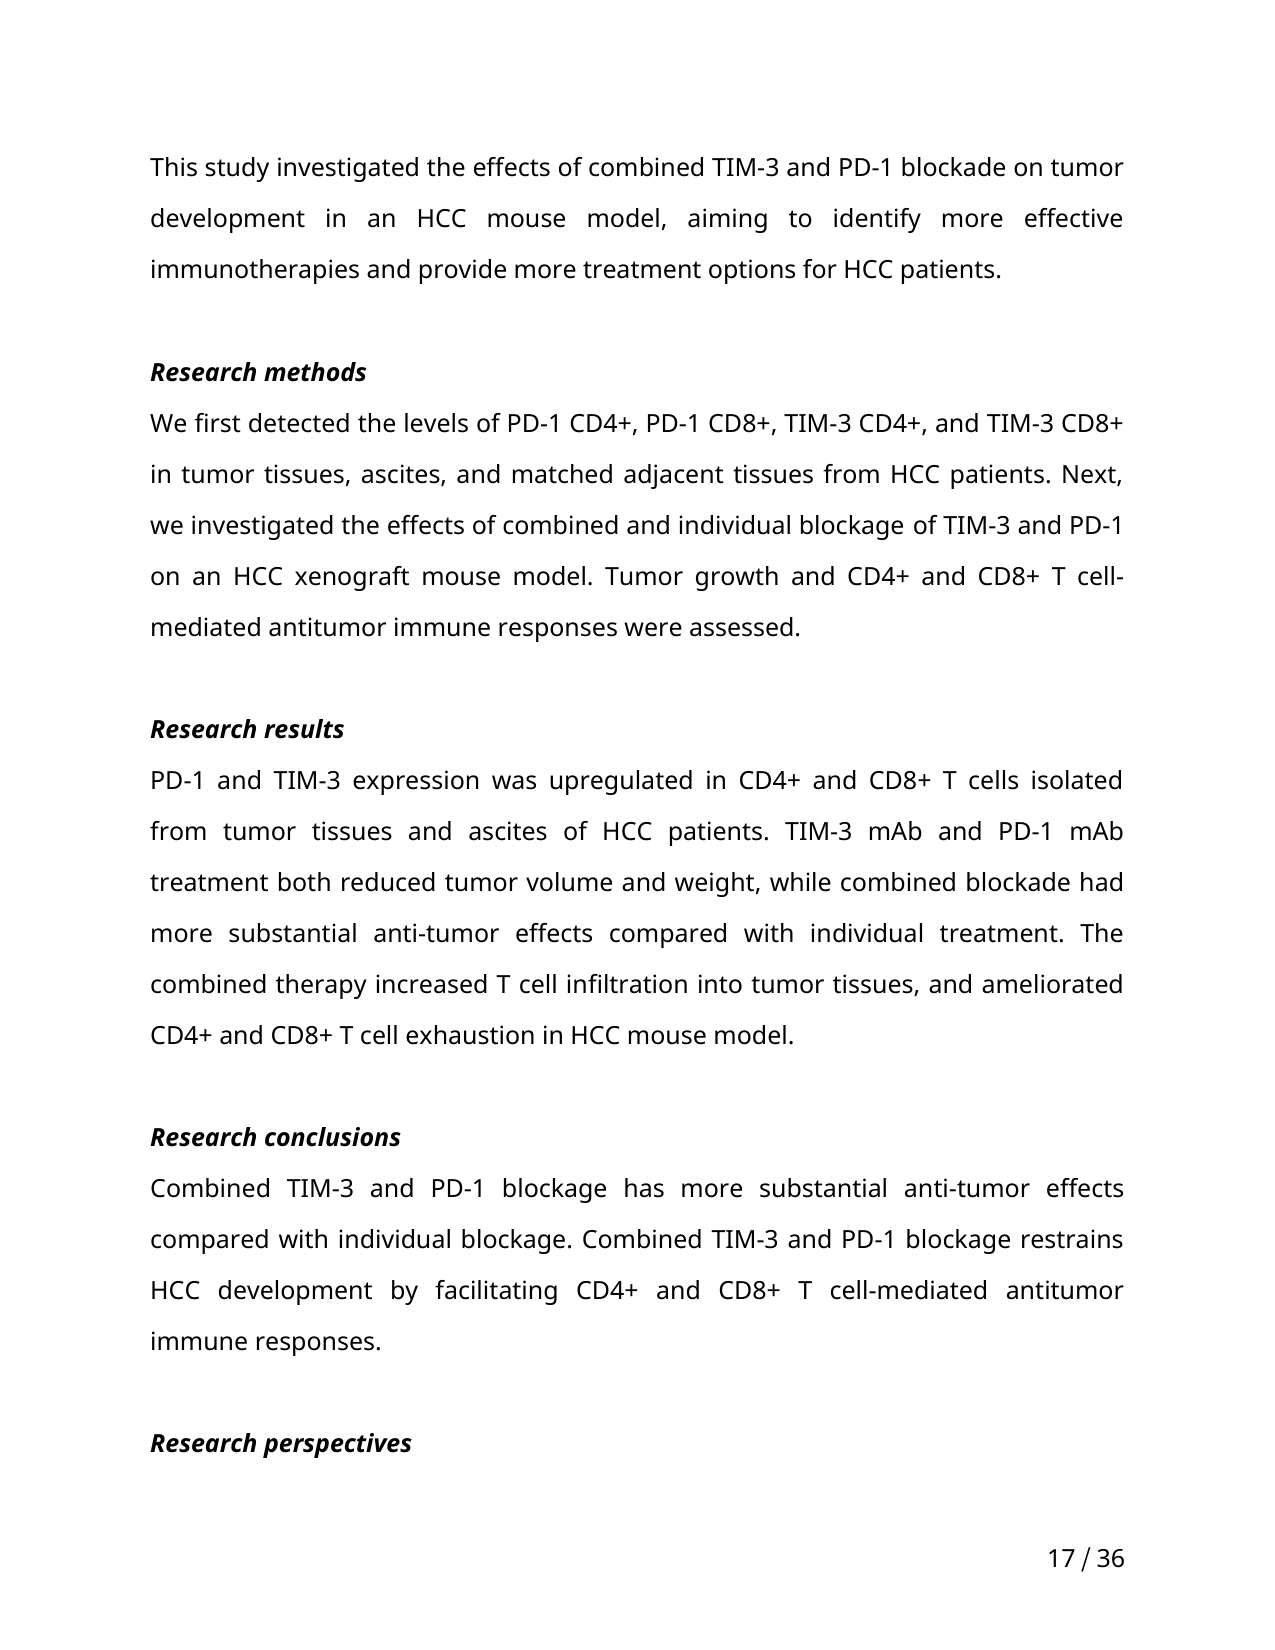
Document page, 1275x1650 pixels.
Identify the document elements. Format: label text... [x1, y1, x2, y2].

text We first detected the levels of PD-1 CD4+, PD-1 CD8+, TIM-3 CD4+, and TIM-3 CD8+ in tumor tissues, ascites, and matched adjacent tissues from HCC patients. Next, we investigated the effects of combined and individual blockage of TIM-3 and PD-1 on an HCC xenograft mouse model. Tumor growth and CD4+ and CD8+ T cell-mediated antitumor immune responses were assessed. [150, 405, 1125, 643]
text Research results [150, 711, 1125, 746]
text This study investigated the effects of combined TIM-3 and PD-1 blockade on tumor development in an HCC mouse model, aiming to identify more effective immunotherapies and provide more treatment options for HCC patients. [150, 150, 1125, 286]
text Research methods [150, 354, 1125, 388]
text Combined TIM-3 and PD-1 blockage has more substantial anti-tumor effects compared with individual blockage. Combined TIM-3 and PD-1 blockage restrains HCC development by facilitating CD4+ and CD8+ T cell-mediated antitumor immune responses. [150, 1171, 1125, 1358]
text Research perspectives [150, 1426, 1125, 1460]
text PD-1 and TIM-3 expression was upregulated in CD4+ and CD8+ T cells isolated from tumor tissues and ascites of HCC patients. TIM-3 mAb and PD-1 mAb treatment both reduced tumor volume and weight, while combined blockade had more substantial anti-tumor effects compared with individual treatment. The combined therapy increased T cell infiltration into tumor tissues, and ameliorated CD4+ and CD8+ T cell exhaustion in HCC mouse model. [150, 762, 1125, 1052]
text Research conclusions [150, 1120, 1125, 1154]
